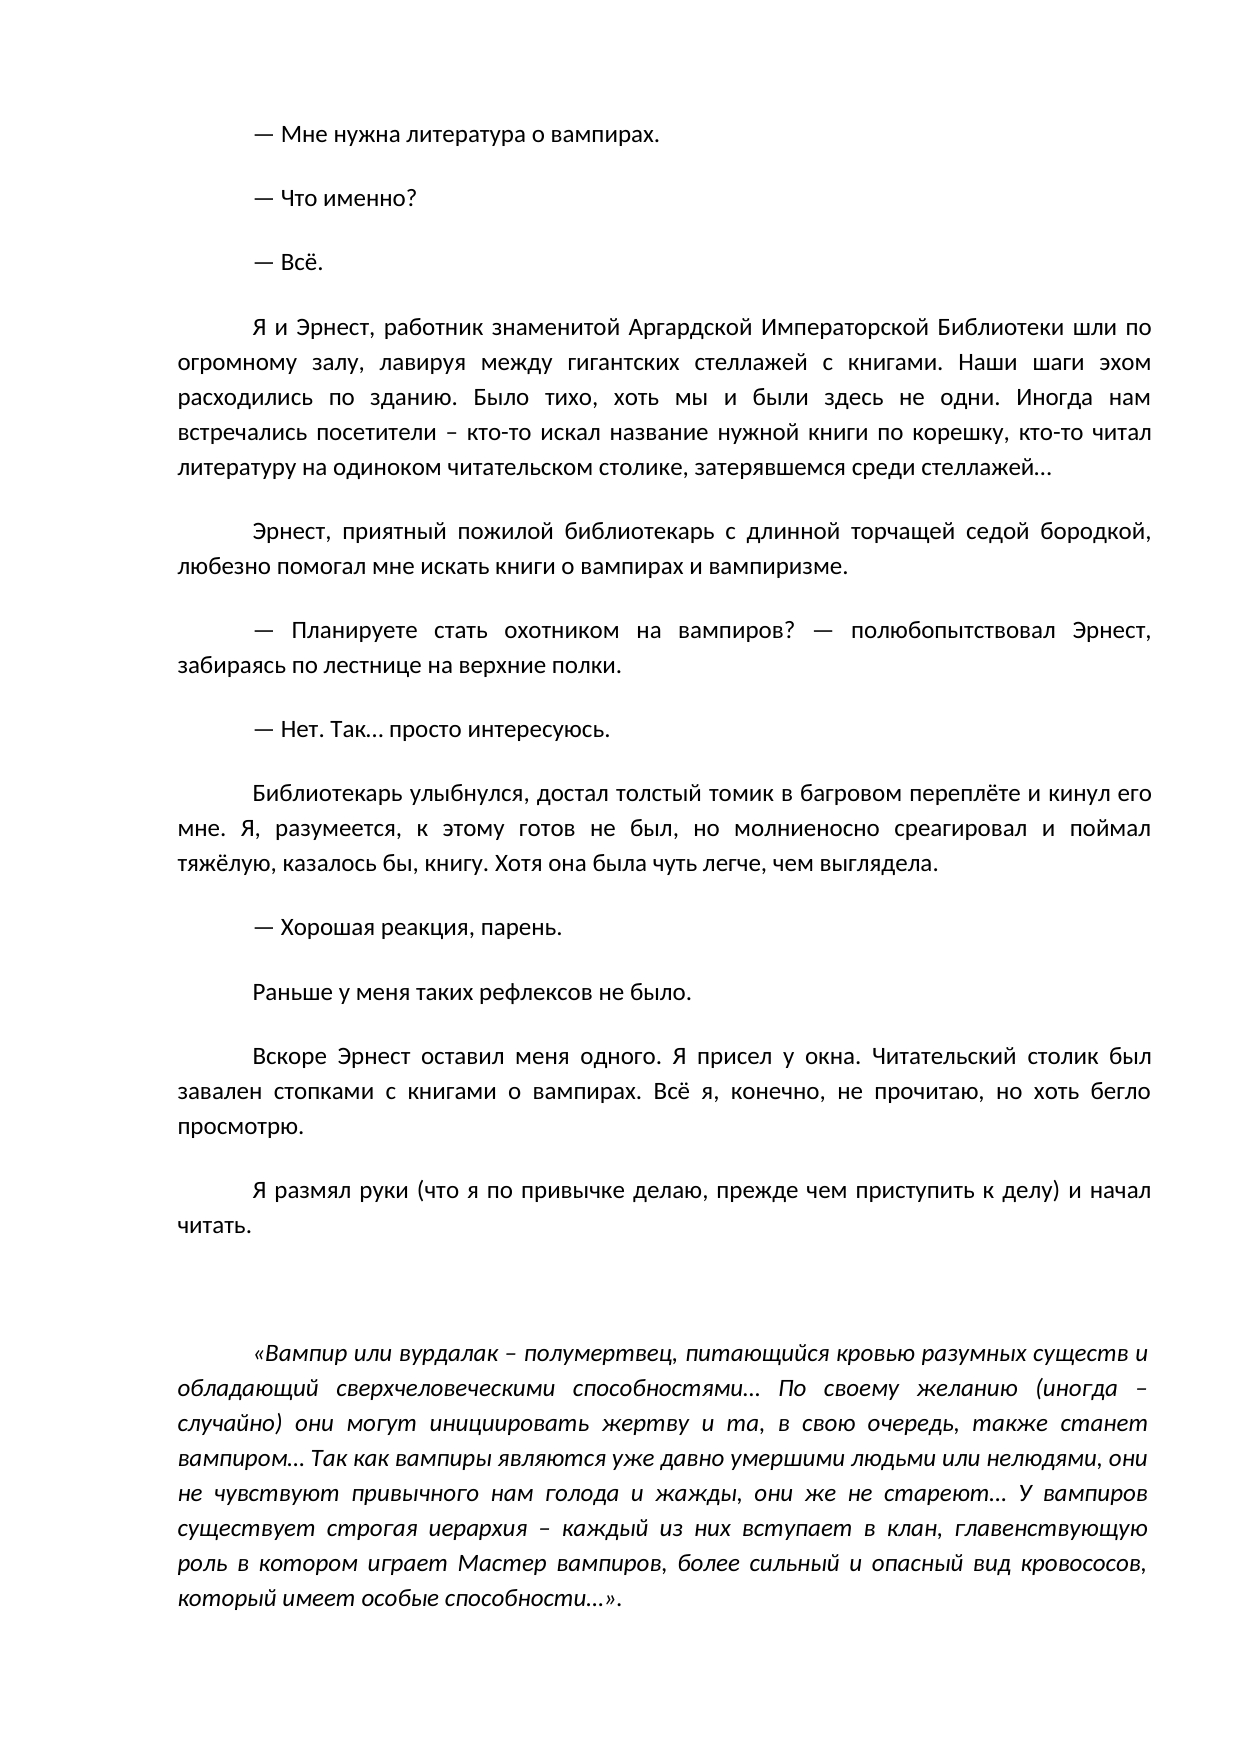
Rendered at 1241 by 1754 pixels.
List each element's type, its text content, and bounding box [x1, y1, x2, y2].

text Вскоре Эрнест оставил меня одного. Я присел у окна. Читательский столик был завален стопками с книгами о вампирах. Всё я, конечно, не прочитаю, но хоть бегло просмотрю. [177, 1040, 1152, 1140]
text — Мне нужна литература о вампирах. [177, 118, 1152, 149]
text — Нет. Так… просто интересуюсь. [177, 713, 1152, 744]
text — Хорошая реакция, парень. [177, 911, 1152, 942]
text — Планируете стать охотником на вампиров? — полюбопытствовал Эрнест, забираясь по лестнице на верхние полки. [177, 614, 1152, 679]
text Я и Эрнест, работник знаменитой Аргардской Императорской Библиотеки шли по огромному залу, лавируя между гигантских стеллажей с книгами. Наши шаги эхом расходились по зданию. Было тихо, хоть мы и были здесь не одни. Иногда нам встречались посетители – кто-то искал название нужной книги по корешку, кто-то читал литературу на одиноком читательском столике, затерявшемся среди стеллажей… [177, 311, 1152, 481]
text Эрнест, приятный пожилой библиотекарь с длинной торчащей седой бородкой, любезно помогал мне искать книги о вампирах и вампиризме. [177, 515, 1152, 580]
text Я размял руки (что я по привычке делаю, прежде чем приступить к делу) и начал читать. [177, 1174, 1152, 1239]
text «Вампир или вурдалак – полумертвец, питающийся кровью разумных существ и обладающий сверхчеловеческими способностями… По своему желанию (иногда – случайно) они могут инициировать жертву и та, в свою очередь, также станет вампиром… Так как вампиры являются уже давно умершими людьми или нелюдями, они не чувствуют привычного нам голода и жажды, они же не стареют… У вампиров существует строгая иерархия – каждый из них вступает в клан, главенствующую роль в котором играет Мастер вампиров, более сильный и опасный вид кровососов, который имеет особые способности…». [177, 1337, 1152, 1613]
text Раньше у меня таких рефлексов не было. [177, 976, 1152, 1006]
text — Всё. [177, 246, 1152, 277]
text — Что именно? [177, 182, 1152, 213]
text Библиотекарь улыбнулся, достал толстый томик в багровом переплёте и кинул его мне. Я, разумеется, к этому готов не был, но молниеносно среагировал и поймал тяжёлую, казалось бы, книгу. Хотя она была чуть легче, чем выглядела. [177, 777, 1152, 878]
